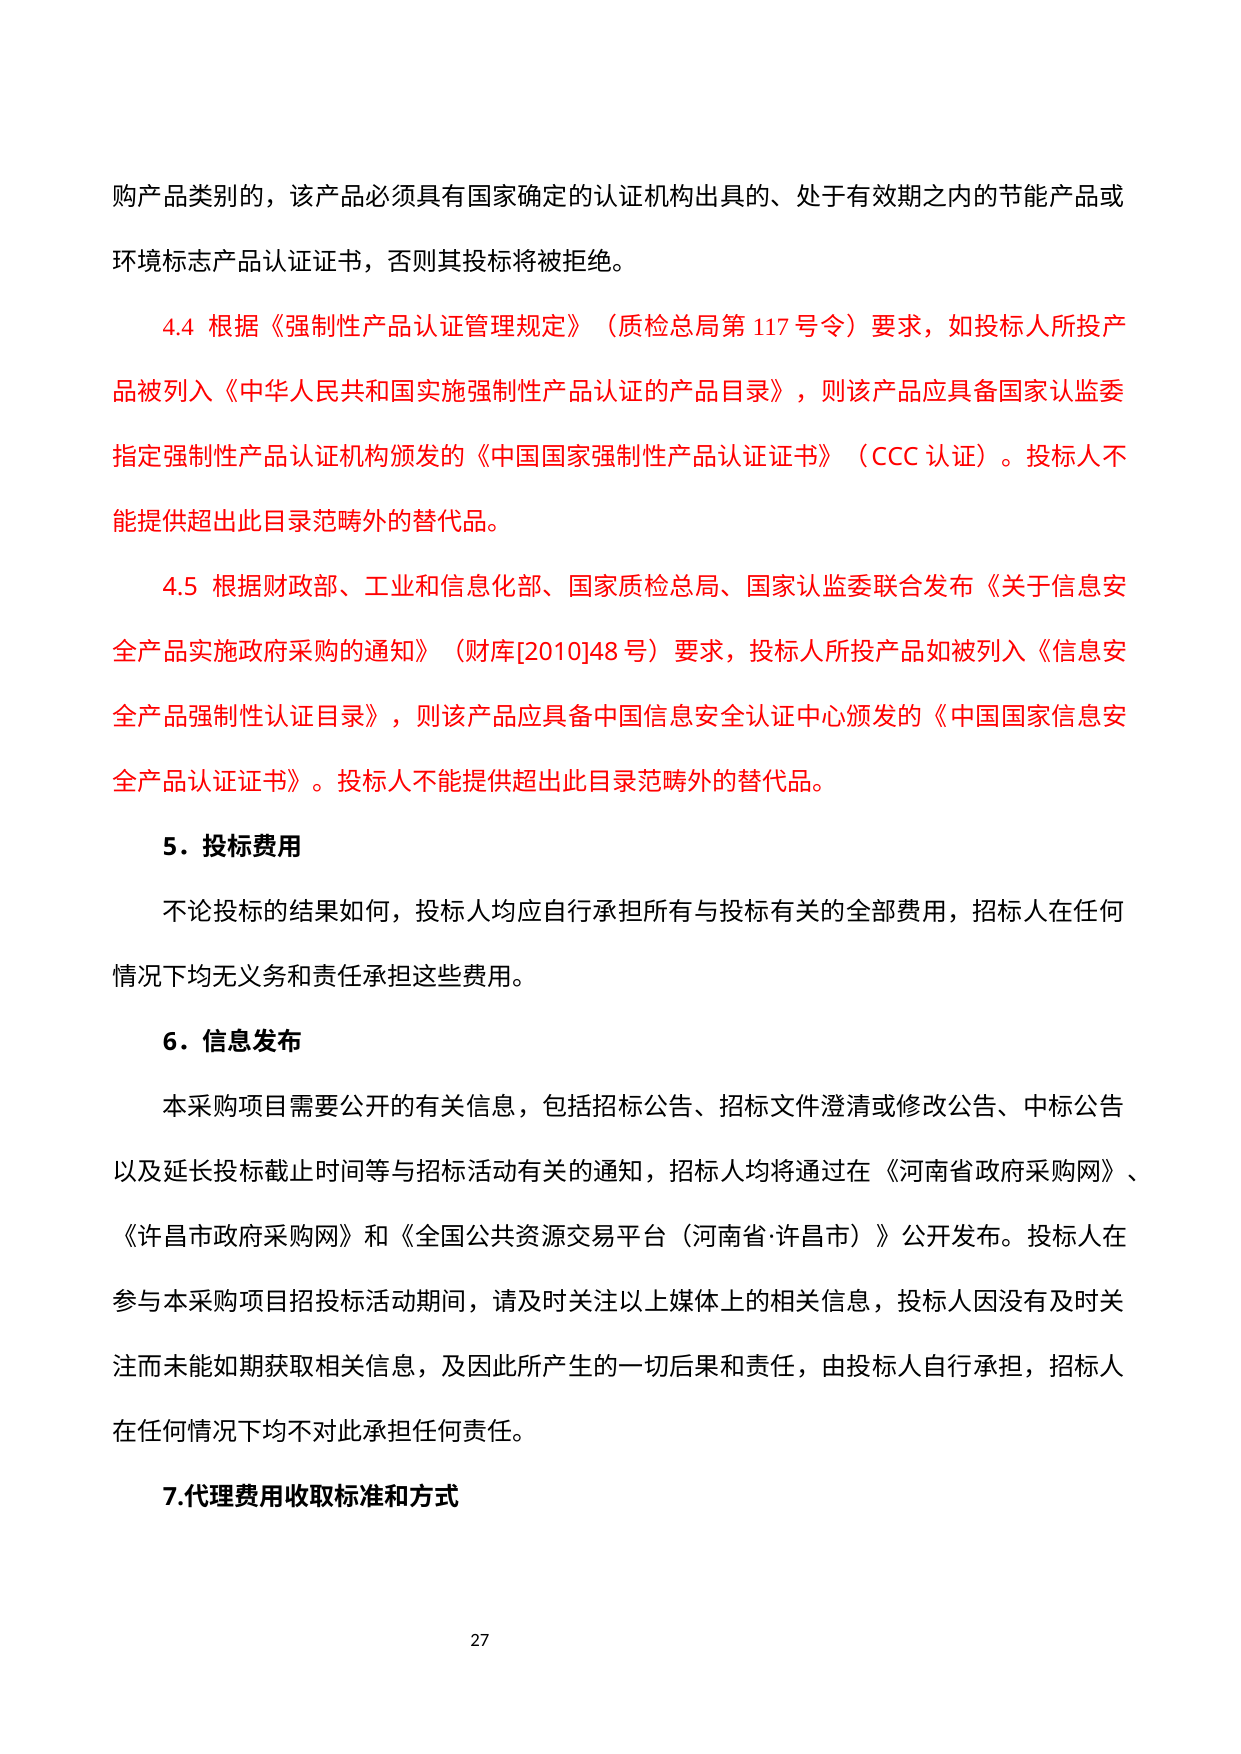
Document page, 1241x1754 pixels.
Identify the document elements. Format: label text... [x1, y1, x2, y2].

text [112, 162, 1128, 292]
text 7.代理费用收取标准和方式 [112, 1462, 1128, 1527]
text 5．投标费用 [112, 812, 1128, 877]
text 本采购项目需要公开的有关信息，包括招标公告、招标文件澄清或修改公告、中标公告以及延长投标截止时间等与招标活动有关的通知，招标人均将通过在《河南省政府采购网》、《许昌市政府采购网》和《全国公共资源交易平台（河南省·许昌市）》公开发布。投标人在参与本采购项目招投标活动期间，请及时关注以上媒体上的相关信息，投标人因没有及时关注而未能如期获取相关信息，及因此所产生的一切后果和责任，由投标人自行承担，招标人在任何情况下均不对此承担任何责任。 [112, 1072, 1128, 1462]
text 4.4 根据《强制性产品认证管理规定》（质检总局第117号令）要求，如投标人所投产品被列入《中华人民共和国实施强制性产品认证的产品目录》，则该产品应具备国家认监委指定强制性产品认证机构颁发的《中国国家强制性产品认证证书》（CCC 认证）。投标人不能提供超出此目录范畴外的替代品。 [112, 292, 1128, 552]
text 6．信息发布 [112, 1007, 1128, 1072]
text 4.5 根据财政部、工业和信息化部、国家质检总局、国家认监委联合发布《关于信息安全产品实施政府采购的通知》（财库[2010]48号）要求，投标人所投产品如被列入《信息安全产品强制性认证目录》，则该产品应具备中国信息安全认证中心颁发的《中国国家信息安全产品认证证书》。投标人不能提供超出此目录范畴外的替代品。 [112, 552, 1128, 812]
text 不论投标的结果如何，投标人均应自行承担所有与投标有关的全部费用，招标人在任何情况下均无义务和责任承担这些费用。 [112, 877, 1128, 1007]
